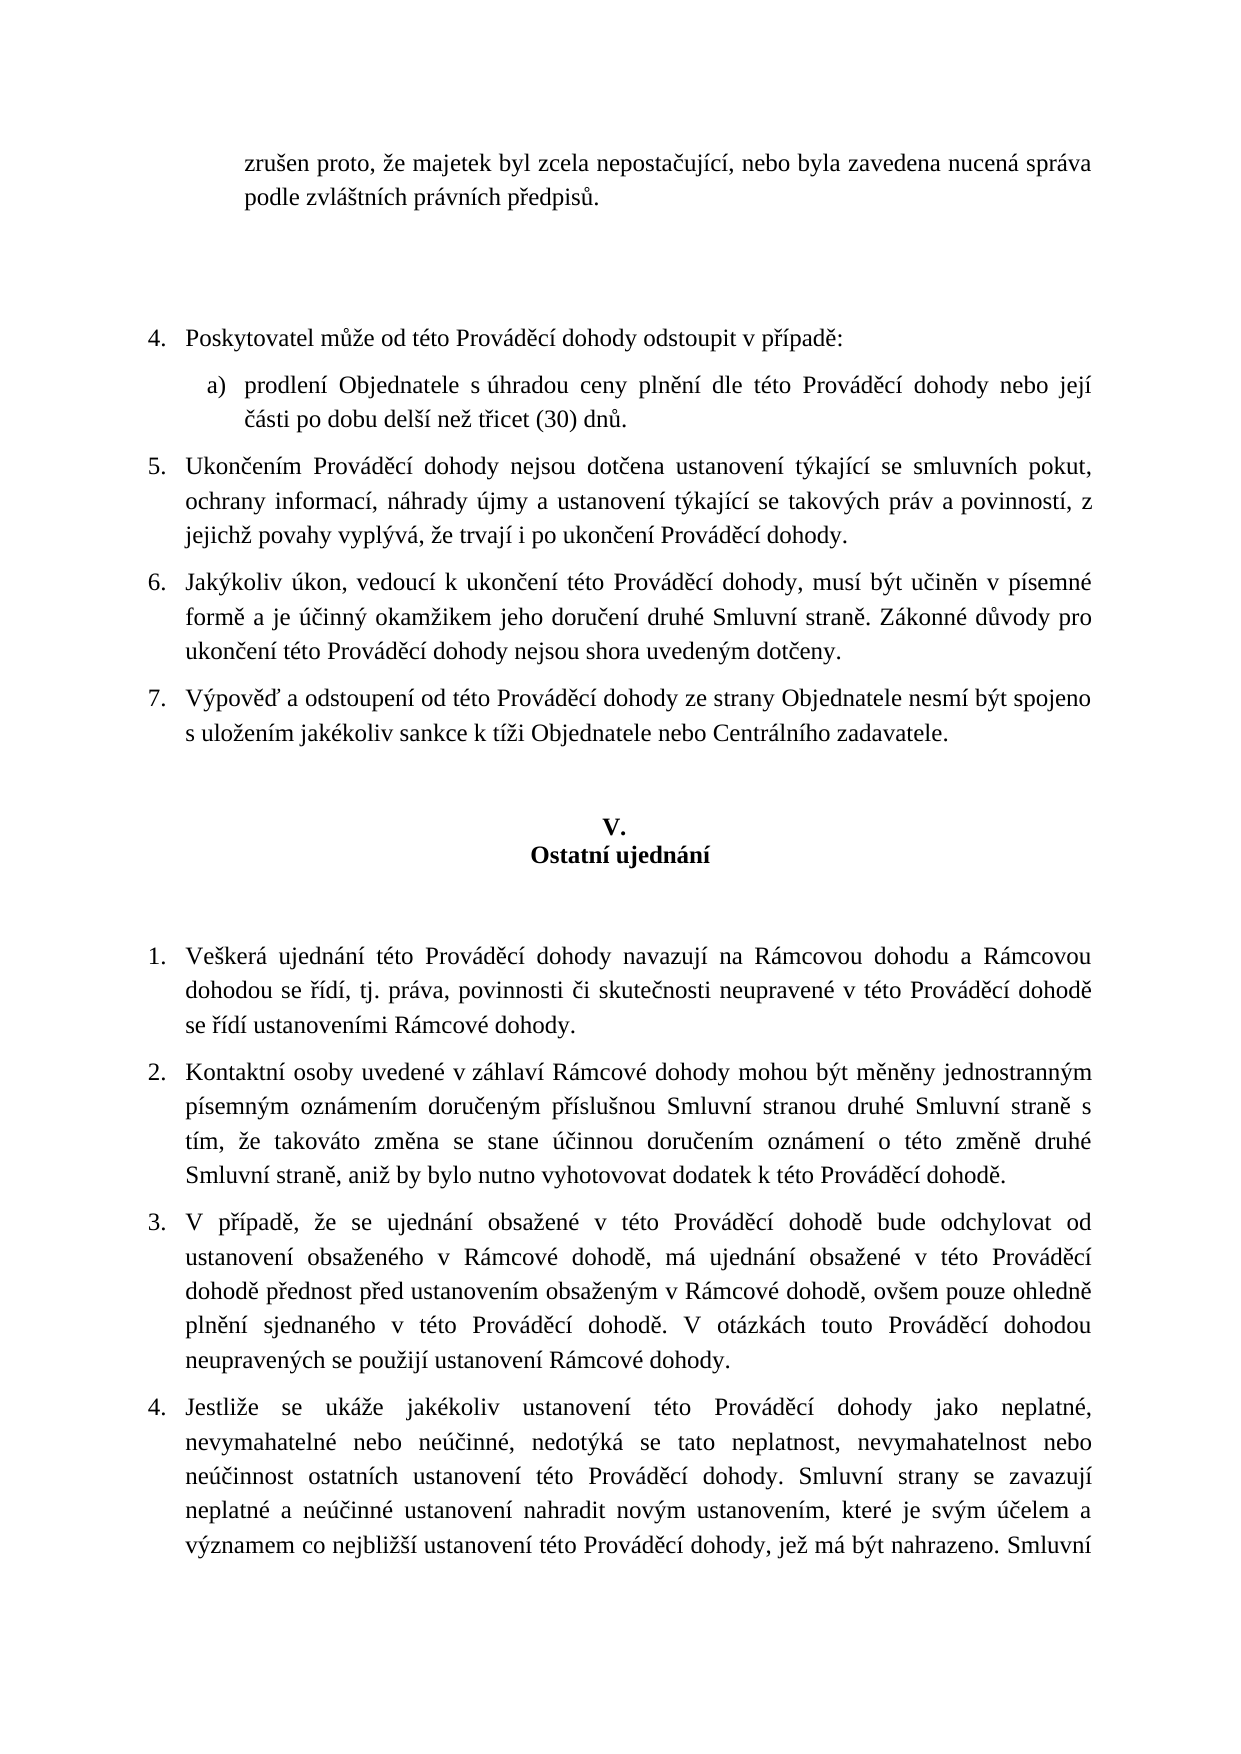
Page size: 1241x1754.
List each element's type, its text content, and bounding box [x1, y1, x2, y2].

text Jakýkoliv úkon, vedoucí k ukončení této Prováděcí dohody, musí být učiněn v písemné formě a je účinný okamžikem jeho doručení druhé Smluvní straně. Zákonné důvody pro ukončení této Prováděcí dohody nejsou shora uvedeným dotčeny. [148, 567, 1093, 665]
list Ostatní ujednání [148, 841, 1093, 869]
list Veškerá ujednání této Prováděcí dohody navazují na Rámcovou dohodu a Rámcovou dohodou se řídí, tj. práva, povinnosti či skutečnosti neupravené v této Prováděcí dohodě se řídí ustanoveními Rámcové dohody. [148, 941, 1093, 1038]
text Výpověď a odstoupení od této Prováděcí dohody ze strany Objednatele nesmí být spojeno s uložením jakékoliv sankce k tíži Objednatele nebo Centrálního zadavatele. [148, 683, 1093, 747]
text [148, 1392, 1093, 1559]
text Poskytovatel může od této Prováděcí dohody odstoupit v případě: [148, 323, 1093, 352]
text Ukončením Prováděcí dohody nejsou dotčena ustanovení týkající se smluvních pokut, ochrany informací, náhrady újmy a ustanovení týkající se takových práv a povinností, z jejichž povahy vyplývá, že trvají i po ukončení Prováděcí dohody. [148, 451, 1093, 549]
list prodlení Objednatele s úhradou ceny plnění dle této Prováděcí dohody nebo její části po dobu delší než třicet (30) dnů. [207, 370, 1093, 433]
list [207, 148, 1093, 211]
text V případě, že se ujednání obsažené v této Prováděcí dohodě bude odchylovat od ustanovení obsaženého v Rámcové dohodě, má ujednání obsažené v této Prováděcí dohodě přednost před ustanovením obsaženým v Rámcové dohodě, ovšem pouze ohledně plnění sjednaného v této Prováděcí dohodě. V otázkách touto Prováděcí dohodou neupravených se použijí ustanovení Rámcové dohody. [148, 1207, 1093, 1374]
list Kontaktní osoby uvedené v záhlaví Rámcové dohody mohou být měněny jednostranným písemným oznámením doručeným příslušnou Smluvní stranou druhé Smluvní straně s tím, že takováto změna se stane účinnou doručením oznámení o této změně druhé Smluvní straně, aniž by bylo nutno vyhotovovat dodatek k této Prováděcí dohodě. [148, 1057, 1093, 1189]
